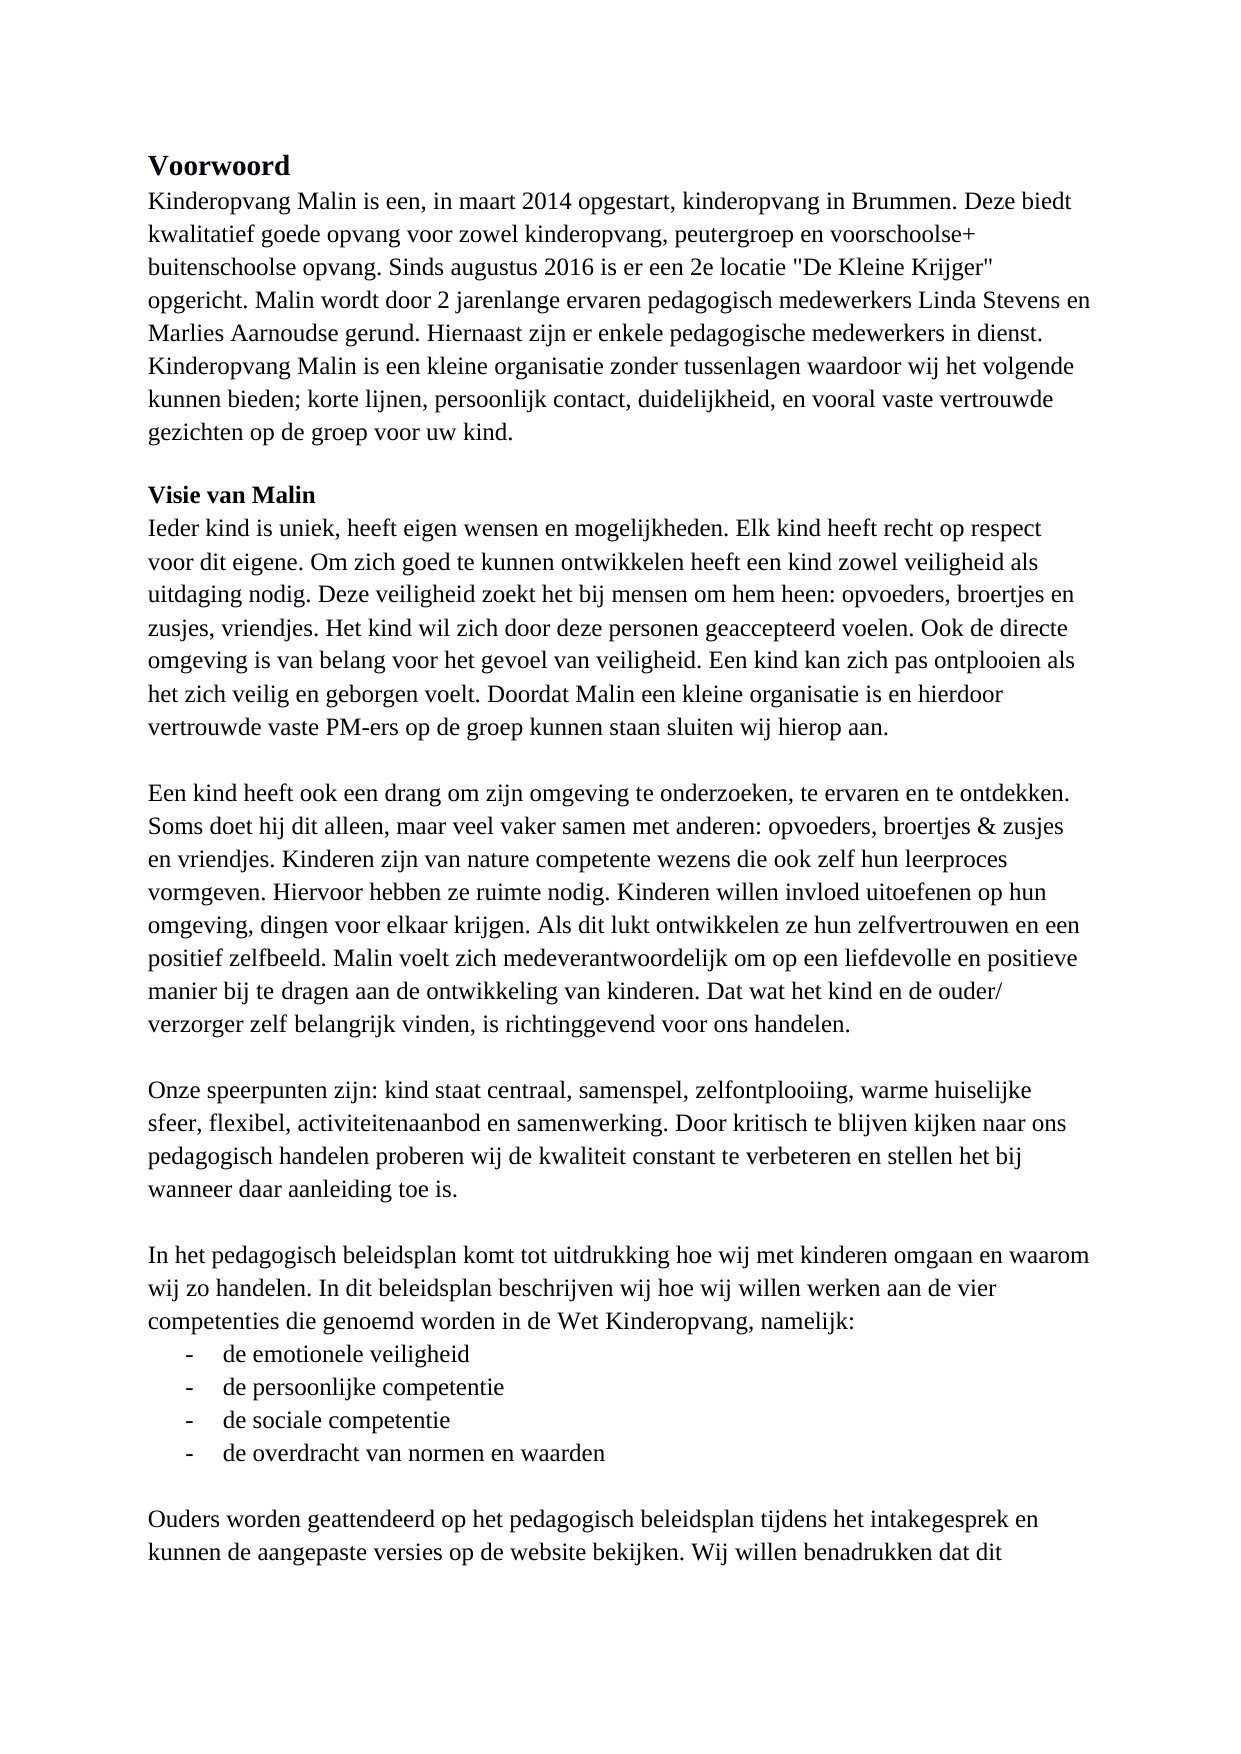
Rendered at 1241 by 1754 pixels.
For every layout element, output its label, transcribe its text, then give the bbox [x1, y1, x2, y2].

text In het pedagogisch beleidsplan komt tot uitdrukking hoe wij met kinderen omgaan en waarom wij zo handelen. In dit beleidsplan beschrijven wij hoe wij willen werken aan de vier competenties die genoemd worden in de Wet Kinderopvang, namelijk: [148, 1240, 1093, 1335]
text Kinderopvang Malin is een, in maart 2014 opgestart, kinderopvang in Brummen. Deze biedt kwalitatief goede opvang voor zowel kinderopvang, peutergroep en voorschoolse+ buitenschoolse opvang. Sinds augustus 2016 is er een 2e locatie "De Kleine Krijger" opgericht. Malin wordt door 2 jarenlange ervaren pedagogisch medewerkers Linda Stevens en Marlies Aarnoudse gerund. Hiernaast zijn er enkele pedagogische medewerkers in dienst. Kinderopvang Malin is een kleine organisatie zonder tussenlagen waardoor wij het volgende kunnen bieden; korte lijnen, persoonlijk contact, duidelijkheid, en vooral vaste vertrouwde gezichten op de groep voor uw kind. [148, 186, 1093, 446]
list de overdracht van normen en waarden [185, 1438, 1093, 1467]
text Voorwoord [148, 148, 1093, 181]
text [148, 1504, 1093, 1566]
text Onze speerpunten zijn: kind staat centraal, samenspel, zelfontplooiing, warme huiselijke sfeer, flexibel, activiteitenaanbod en samenwerking. Door kritisch te blijven kijken naar ons pedagogisch handelen proberen wij de kwaliteit constant te verbeteren en stellen het bij wanneer daar aanleiding toe is. [148, 1075, 1093, 1203]
text Visie van Malin [148, 481, 1093, 509]
text Een kind heeft ook een drang om zijn omgeving te onderzoeken, te ervaren en te ontdekken. Soms doet hij dit alleen, maar veel vaker samen met anderen: opvoeders, broertjes & zusjes en vriendjes. Kinderen zijn van nature competente wezens die ook zelf hun leerproces vormgeven. Hiervoor hebben ze ruimte nodig. Kinderen willen invloed uitoefenen op hun omgeving, dingen voor elkaar krijgen. Als dit lukt ontwikkelen ze hun zelfvertrouwen en een positief zelfbeeld. Malin voelt zich medeverantwoordelijk om op een liefdevolle en positieve manier bij te dragen aan de ontwikkeling van kinderen. Dat wat het kind en de ouder/ verzorger zelf belangrijk vinden, is richtinggevend voor ons handelen. [148, 778, 1093, 1038]
list de persoonlijke competentie [185, 1372, 1093, 1401]
list de emotionele veiligheid [185, 1339, 1093, 1368]
text Ieder kind is uniek, heeft eigen wensen en mogelijkheden. Elk kind heeft recht op respect voor dit eigene. Om zich goed te kunnen ontwikkelen heeft een kind zowel veiligheid als uitdaging nodig. Deze veiligheid zoekt het bij mensen om hem heen: opvoeders, broertjes en zusjes, vriendjes. Het kind wil zich door deze personen geaccepteerd voelen. Ook de directe omgeving is van belang voor het gevoel van veiligheid. Een kind kan zich pas ontplooien als het zich veilig en geborgen voelt. Doordat Malin een kleine organisatie is en hierdoor vertrouwde vaste PM-ers op de groep kunnen staan sluiten wij hierop aan. [148, 513, 1093, 740]
list de sociale competentie [185, 1405, 1093, 1434]
